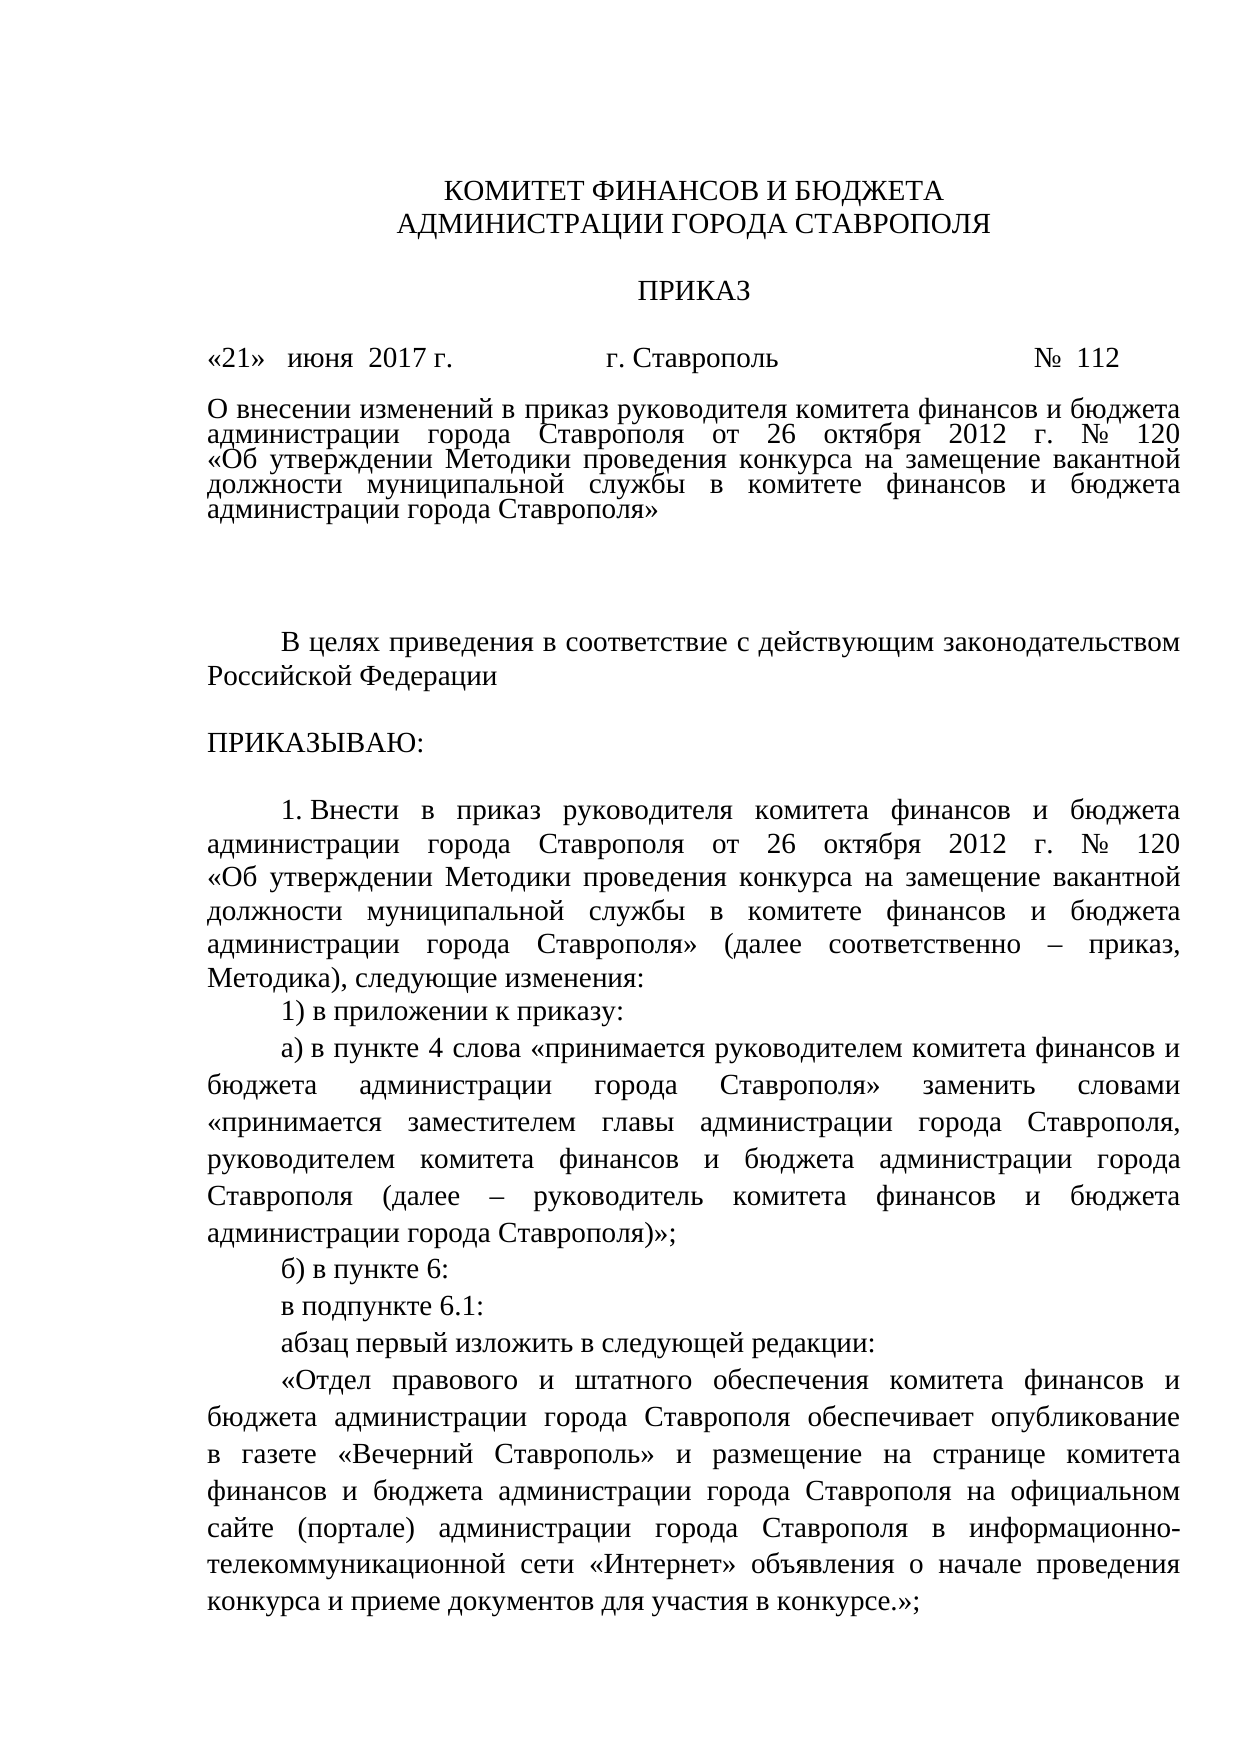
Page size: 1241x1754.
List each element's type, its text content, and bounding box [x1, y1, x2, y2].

text ПРИКАЗ [207, 273, 1181, 307]
text АДМИНИСТРАЦИИ ГОРОДА СТАВРОПОЛЯ [207, 206, 1181, 240]
text КОМИТЕТ ФИНАНСОВ И БЮДЖЕТА [207, 173, 1181, 206]
text В целях приведения в соответствие с действующим законодательством Российской Федерации [207, 624, 1181, 692]
text ПРИКАЗЫВАЮ: [207, 725, 1181, 759]
text О внесении изменений в приказ руководителя комитета финансов и бюджета администрации города Ставрополя от 26 октября 2012 г. № 120 «Об утверждении Методики проведения конкурса на замещение вакантной должности муниципальной службы в комитете финансов и бюджета администрации города Ставрополя» [207, 399, 1181, 524]
text б) в пункте 6: [207, 1252, 1181, 1285]
text а) в пункте 4 слова «принимается руководителем комитета финансов и бюджета администрации города Ставрополя» заменить словами «принимается заместителем главы администрации города Ставрополя, руководителем комитета финансов и бюджета администрации города Ставрополя (далее – руководитель комитета финансов и бюджета администрации города Ставрополя)»; [207, 1030, 1181, 1248]
text «21» июня 2017 г. г. Ставрополь № 112 [207, 340, 1181, 374]
text «Отдел правового и штатного обеспечения комитета финансов и бюджета администрации города Ставрополя обеспечивает опубликование в газете «Вечерний Ставрополь» и размещение на странице комитета финансов и бюджета администрации города Ставрополя на официальном сайте (портале) администрации города Ставрополя в информационно-телекоммуникационной сети «Интернет» объявления о начале проведения конкурса и приеме документов для участия в конкурсе.»; [207, 1362, 1181, 1617]
text 1) в приложении к приказу: [207, 993, 1181, 1027]
text 1. Внести в приказ руководителя комитета финансов и бюджета администрации города Ставрополя от 26 октября 2012 г. № 120 «Об утверждении Методики проведения конкурса на замещение вакантной должности муниципальной службы в комитете финансов и бюджета администрации города Ставрополя» (далее соответственно – приказ, Методика), следующие изменения: [207, 792, 1181, 993]
text абзац первый изложить в следующей редакции: [207, 1325, 1181, 1359]
text в подпункте 6.1: [207, 1288, 1181, 1322]
